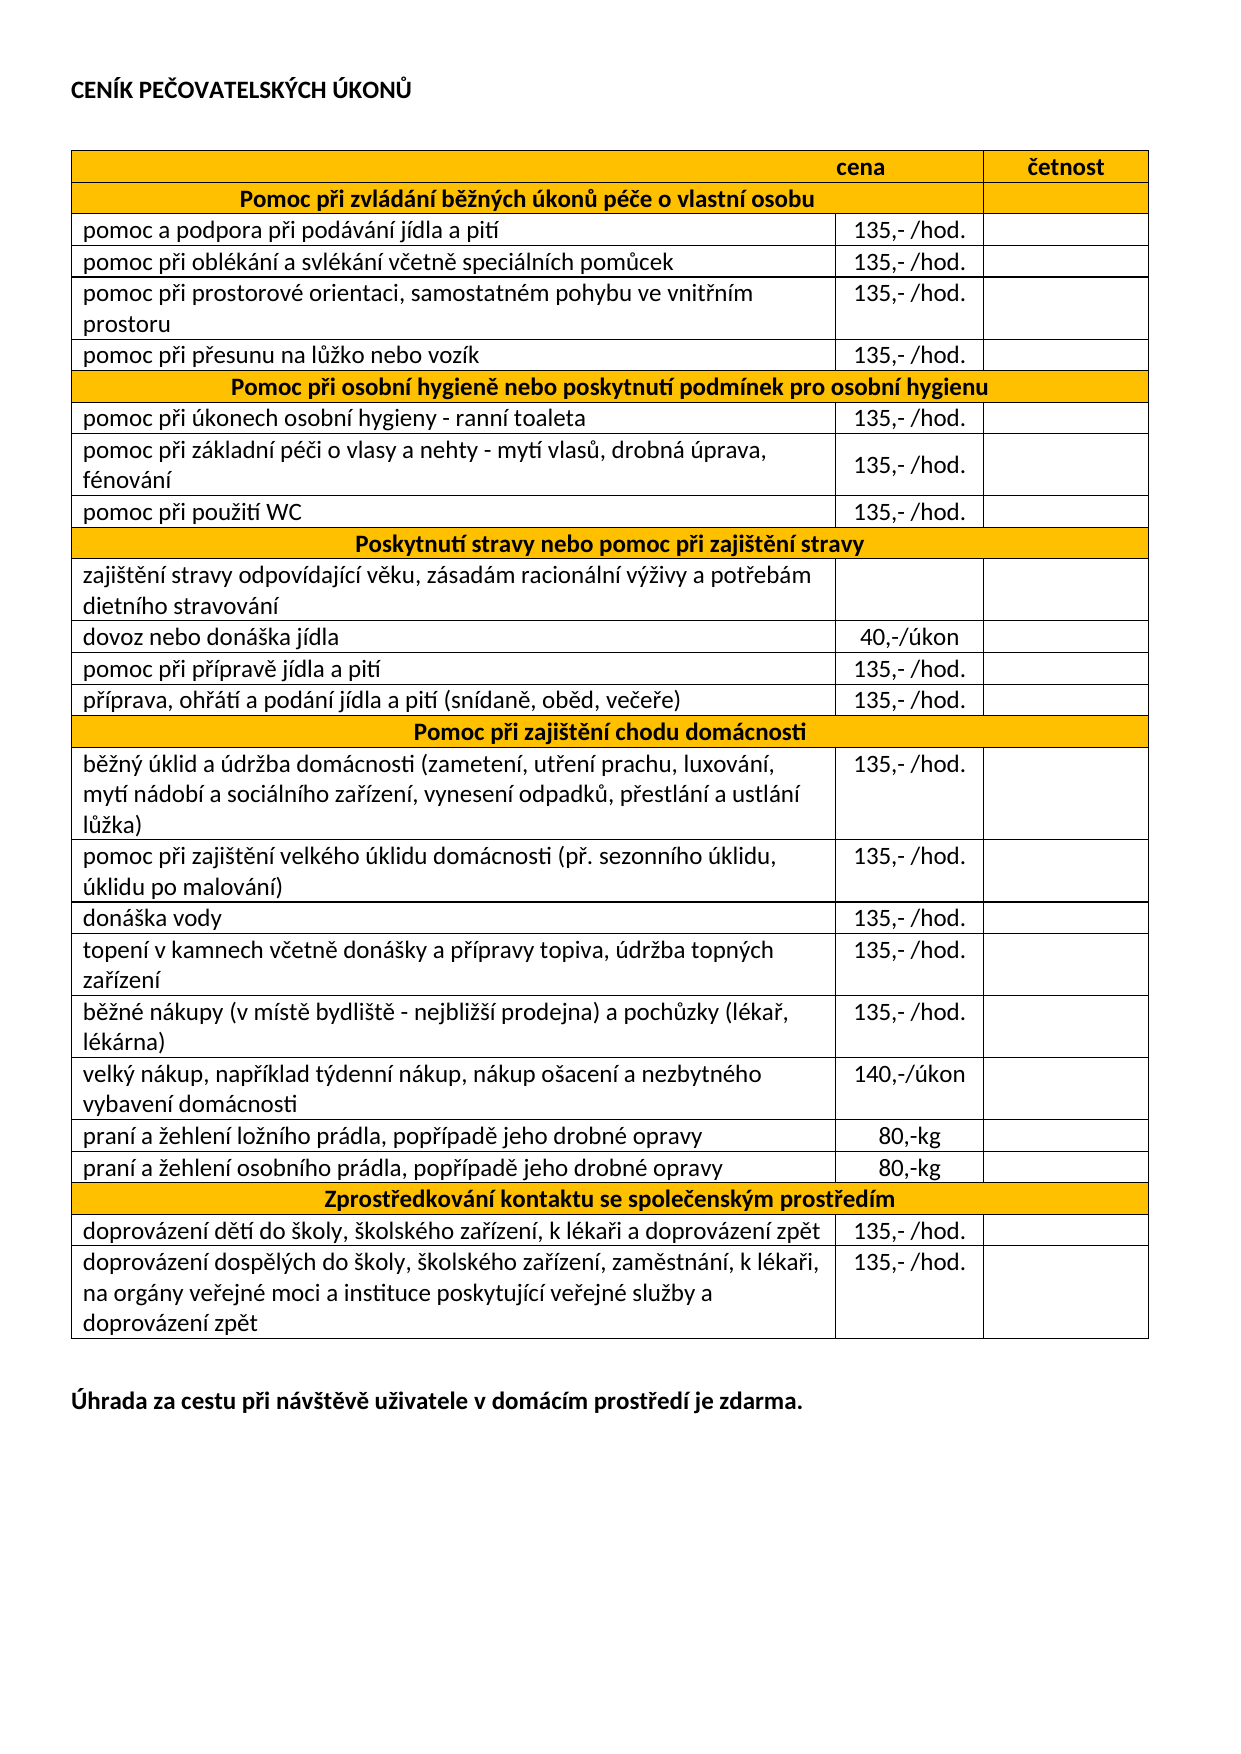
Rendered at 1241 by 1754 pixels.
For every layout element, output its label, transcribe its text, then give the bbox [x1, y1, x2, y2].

table_cell 135,- /hod. [836, 685, 983, 715]
table_cell zajištění stravy odpovídající věku, zásadám racionální výživy a potřebám dietního stravování [72, 559, 835, 620]
text CENÍK PEČOVATELSKÝCH ÚKONŮ [71, 74, 1137, 104]
table_cell [836, 559, 983, 620]
table_cell [984, 621, 1148, 652]
table_cell [984, 434, 1148, 495]
table_cell 135,- /hod. [836, 840, 983, 901]
table_cell 135,- /hod. [836, 1215, 983, 1245]
table_cell velký nákup, například týdenní nákup, nákup ošacení a nezbytného vybavení domácnosti [72, 1058, 835, 1119]
table_cell [984, 996, 1148, 1057]
table_cell pomoc a podpora při podávání jídla a pití [72, 214, 835, 245]
table_cell [984, 1058, 1148, 1119]
table_cell Pomoc při osobní hygieně nebo poskytnutí podmínek pro osobní hygienu [72, 371, 1148, 402]
table_cell příprava, ohřátí a podání jídla a pití (snídaně, oběd, večeře) [72, 685, 835, 715]
table_cell Pomoc při zajištění chodu domácnosti [72, 716, 1148, 747]
table_cell pomoc při základní péči o vlasy a nehty - mytí vlasů, drobná úprava, fénování [72, 434, 835, 495]
table_cell Pomoc při zvládání běžných úkonů péče o vlastní osobu [72, 183, 983, 213]
table_cell pomoc při prostorové orientaci, samostatném pohybu ve vnitřním prostoru [72, 278, 835, 338]
table_cell 135,- /hod. [836, 748, 983, 839]
table_cell běžné nákupy (v místě bydliště - nejbližší prodejna) a pochůzky (lékař, lékárna) [72, 996, 835, 1057]
table_header cena [72, 151, 983, 182]
table_cell [984, 403, 1148, 433]
table_cell 135,- /hod. [836, 403, 983, 433]
table_cell pomoc při zajištění velkého úklidu domácnosti (př. sezonního úklidu, úklidu po malování) [72, 840, 835, 901]
table_cell [984, 278, 1148, 338]
table_cell praní a žehlení osobního prádla, popřípadě jeho drobné opravy [72, 1152, 835, 1182]
table_cell 135,- /hod. [836, 246, 983, 276]
table_cell [984, 246, 1148, 276]
table_cell dovoz nebo donáška jídla [72, 621, 835, 652]
table_cell [984, 840, 1148, 901]
table_cell 135,- /hod. [836, 496, 983, 527]
table_cell [984, 685, 1148, 715]
table_cell [984, 934, 1148, 995]
table_cell pomoc při oblékání a svlékání včetně speciálních pomůcek [72, 246, 835, 276]
table_cell [984, 340, 1148, 370]
table_cell pomoc při úkonech osobní hygieny - ranní toaleta [72, 403, 835, 433]
table_cell pomoc při přípravě jídla a pití [72, 653, 835, 683]
table_cell 135,- /hod. [836, 1246, 983, 1338]
table_cell 135,- /hod. [836, 653, 983, 683]
table_cell 40,-/úkon [836, 621, 983, 652]
table_cell Zprostředkování kontaktu se společenským prostředím [72, 1183, 1148, 1214]
table_cell [984, 1215, 1148, 1245]
table_cell pomoc při přesunu na lůžko nebo vozík [72, 340, 835, 370]
table_cell 80,-kg [836, 1120, 983, 1151]
table_cell běžný úklid a údržba domácnosti (zametení, utření prachu, luxování, mytí nádobí a sociálního zařízení, vynesení odpadků, přestlání a ustlání lůžka) [72, 748, 835, 839]
table_cell [984, 559, 1148, 620]
table_cell 135,- /hod. [836, 903, 983, 933]
table_cell topení v kamnech včetně donášky a přípravy topiva, údržba topných zařízení [72, 934, 835, 995]
table_cell pomoc při použití WC [72, 496, 835, 527]
table_cell [984, 1246, 1148, 1338]
table_cell [984, 183, 1148, 213]
table_cell 140,-/úkon [836, 1058, 983, 1119]
table_cell 135,- /hod. [836, 340, 983, 370]
table_cell 80,-kg [836, 1152, 983, 1182]
table_cell [984, 653, 1148, 683]
table_cell [984, 214, 1148, 245]
table_cell 135,- /hod. [836, 934, 983, 995]
table_cell [984, 903, 1148, 933]
table_cell praní a žehlení ložního prádla, popřípadě jeho drobné opravy [72, 1120, 835, 1151]
text Úhrada za cestu při návštěvě uživatele v domácím prostředí je zdarma. [71, 1385, 1137, 1415]
table_cell donáška vody [72, 903, 835, 933]
table_cell doprovázení dospělých do školy, školského zařízení, zaměstnání, k lékaři, na orgány veřejné moci a instituce poskytující veřejné služby a doprovázení zpět [72, 1246, 835, 1338]
table_cell [984, 1152, 1148, 1182]
table_cell 135,- /hod. [836, 434, 983, 495]
table_cell doprovázení dětí do školy, školského zařízení, k lékaři a doprovázení zpět [72, 1215, 835, 1245]
table_cell [984, 748, 1148, 839]
table_cell 135,- /hod. [836, 996, 983, 1057]
table_cell [984, 1120, 1148, 1151]
table_cell [984, 496, 1148, 527]
table_cell 135,- /hod. [836, 214, 983, 245]
table_header četnost [984, 151, 1148, 182]
table_cell 135,- /hod. [836, 278, 983, 338]
table_cell Poskytnutí stravy nebo pomoc při zajištění stravy [72, 528, 1148, 558]
